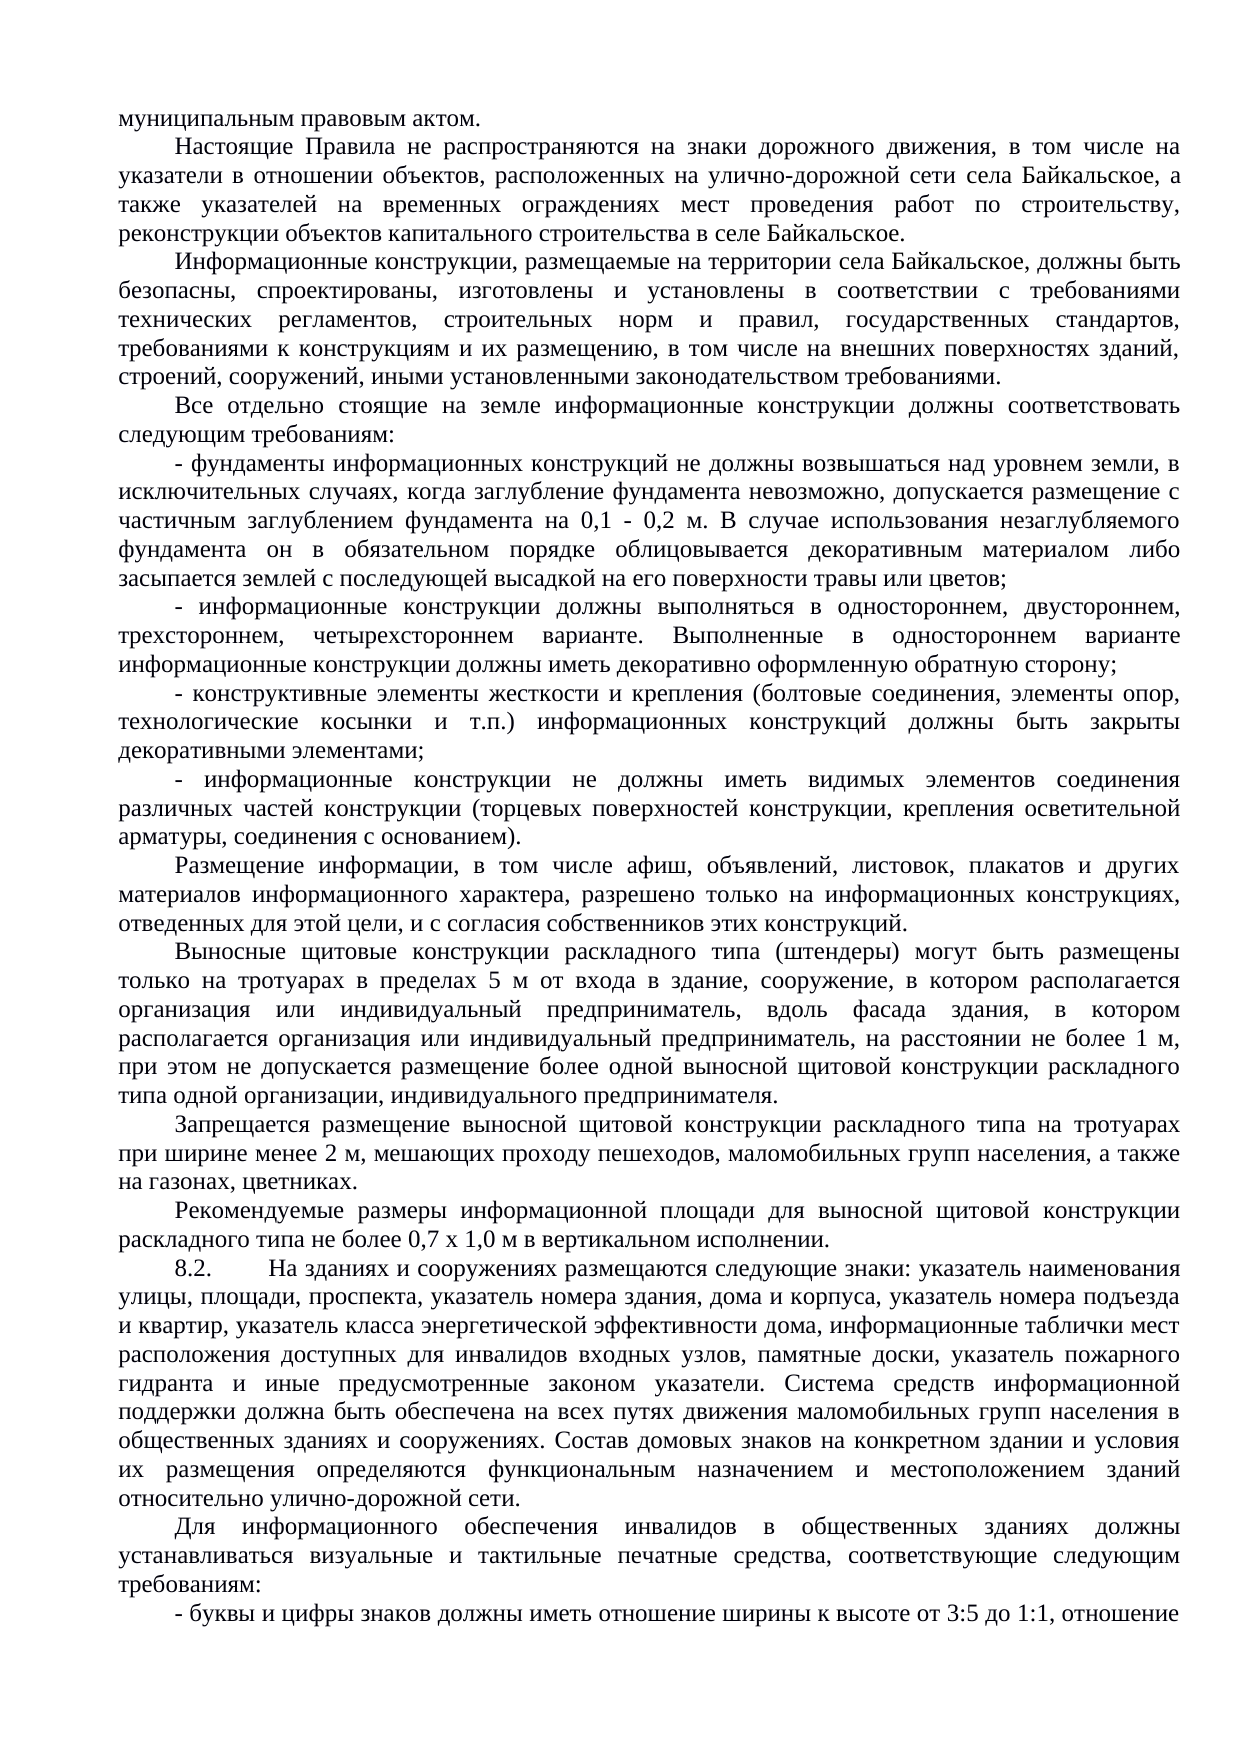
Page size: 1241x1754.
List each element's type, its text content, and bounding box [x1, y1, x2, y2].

text - конструктивные элементы жесткости и крепления (болтовые соединения, элементы опор, технологические косынки и т.п.) информационных конструкций должны быть закрыты декоративными элементами; [118, 678, 1181, 764]
text Рекомендуемые размеры информационной площади для выносной щитовой конструкции раскладного типа не более 0,7 x 1,0 м в вертикальном исполнении. [118, 1195, 1181, 1253]
text Для информационного обеспечения инвалидов в общественных зданиях должны устанавливаться визуальные и тактильные печатные средства, соответствующие следующим требованиям: [118, 1511, 1181, 1598]
text - информационные конструкции должны выполняться в одностороннем, двустороннем, трехстороннем, четырехстороннем варианте. Выполненные в одностороннем варианте информационные конструкции должны иметь декоративно оформленную обратную сторону; [118, 591, 1181, 678]
text - фундаменты информационных конструкций не должны возвышаться над уровнем земли, в исключительных случаях, когда заглубление фундамента невозможно, допускается размещение с частичным заглублением фундамента на 0,1 - 0,2 м. В случае использования незаглубляемого фундамента он в обязательном порядке облицовывается декоративным материалом либо засыпается землей с последующей высадкой на его поверхности травы или цветов; [118, 448, 1181, 591]
text Запрещается размещение выносной щитовой конструкции раскладного типа на тротуарах при ширине менее 2 м, мешающих проходу пешеходов, маломобильных групп населения, а также на газонах, цветниках. [118, 1109, 1181, 1195]
text Размещение информации, в том числе афиш, объявлений, листовок, плакатов и других материалов информационного характера, разрешено только на информационных конструкциях, отведенных для этой цели, и с согласия собственников этих конструкций. [118, 850, 1181, 936]
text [118, 1598, 1181, 1626]
list На зданиях и сооружениях размещаются следующие знаки: указатель наименования улицы, площади, проспекта, указатель номера здания, дома и корпуса, указатель номера подъезда и квартир, указатель класса энергетической эффективности дома, информационные таблички мест расположения доступных для инвалидов входных узлов, памятные доски, указатель пожарного гидранта и иные предусмотренные законом указатели. Система средств информационной поддержки должна быть обеспечена на всех путях движения маломобильных групп населения в общественных зданиях и сооружениях. Состав домовых знаков на конкретном здании и условия их размещения определяются функциональным назначением и местоположением зданий относительно улично-дорожной сети. [118, 1253, 1181, 1511]
text Все отдельно стоящие на земле информационные конструкции должны соответствовать следующим требованиям: [118, 390, 1181, 448]
text - информационные конструкции не должны иметь видимых элементов соединения различных частей конструкции (торцевых поверхностей конструкции, крепления осветительной арматуры, соединения с основанием). [118, 764, 1181, 850]
text Выносные щитовые конструкции раскладного типа (штендеры) могут быть размещены только на тротуарах в пределах 5 м от входа в здание, сооружение, в котором располагается организация или индивидуальный предприниматель, вдоль фасада здания, в котором располагается организация или индивидуальный предприниматель, на расстоянии не более 1 м, при этом не допускается размещение более одной выносной щитовой конструкции раскладного типа одной организации, индивидуального предпринимателя. [118, 936, 1181, 1109]
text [118, 103, 1181, 131]
text Информационные конструкции, размещаемые на территории села Байкальское, должны быть безопасны, спроектированы, изготовлены и установлены в соответствии с требованиями технических регламентов, строительных норм и правил, государственных стандартов, требованиями к конструкциям и их размещению, в том числе на внешних поверхностях зданий, строений, сооружений, иными установленными законодательством требованиями. [118, 246, 1181, 390]
text Настоящие Правила не распространяются на знаки дорожного движения, в том числе на указатели в отношении объектов, расположенных на улично-дорожной сети села Байкальское, а также указателей на временных ограждениях мест проведения работ по строительству, реконструкции объектов капитального строительства в селе Байкальское. [118, 131, 1181, 246]
